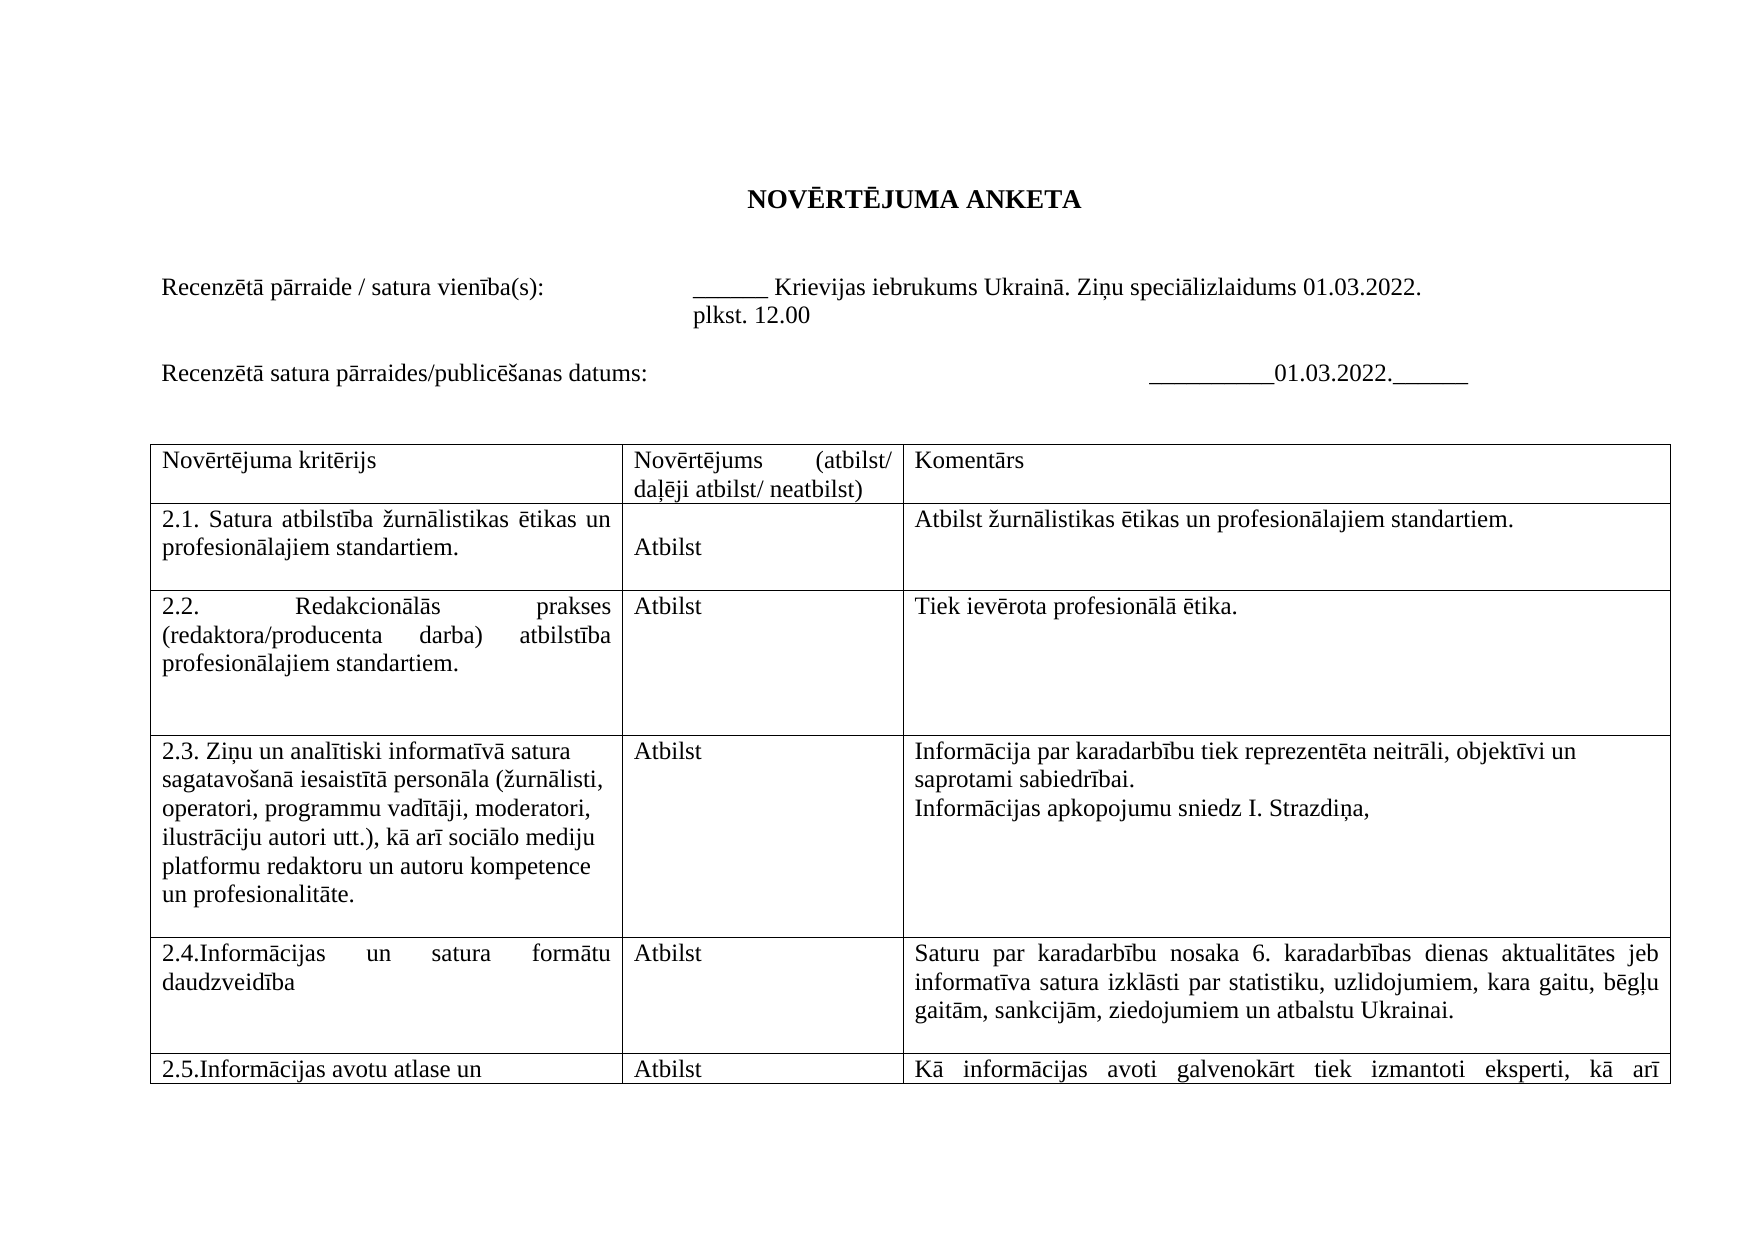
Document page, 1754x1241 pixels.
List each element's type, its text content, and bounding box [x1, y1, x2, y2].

subtitle NOVĒRTĒJUMA ANKETA [225, 183, 1604, 214]
table_cell Informācija par karadarbību tiek reprezentēta neitrāli, objektīvi un saprotami sabiedrībai. Informācijas apkopojumu sniedz I. Strazdiņa, [904, 736, 1670, 937]
table_cell Tiek ievērota profesionālā ētika. [904, 591, 1670, 735]
table_header Novērtējums (atbilst/ daļēji atbilst/ neatbilst) [623, 445, 903, 503]
table_cell Recenzētā satura pārraides/publicēšanas datums: [150, 358, 682, 415]
table_cell Atbilst [623, 1054, 903, 1083]
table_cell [904, 1054, 1670, 1083]
table_cell Atbilst [623, 736, 903, 937]
table_cell __________01.03.2022.______ [682, 358, 1479, 415]
table_cell Atbilst [623, 504, 903, 590]
table_header Recenzētā pārraide / satura vienība(s): [150, 272, 682, 358]
table_cell 2.3. Ziņu un analītiski informatīvā satura sagatavošanā iesaistītā personāla (žurnālisti, operatori, programmu vadītāji, moderatori, ilustrāciju autori utt.), kā arī sociālo mediju platformu redaktoru un autoru kompetence un profesionalitāte. [151, 736, 622, 937]
table_cell 2.4.Informācijas un satura formātu daudzveidība [151, 938, 622, 1053]
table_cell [151, 1054, 622, 1083]
table_cell 2.2. Redakcionālās prakses (redaktora/producenta darba) atbilstība profesionālajiem standartiem. [151, 591, 622, 735]
table_header Komentārs [904, 445, 1670, 503]
table_header ______ Krievijas iebrukums Ukrainā. Ziņu speciālizlaidums 01.03.2022. plkst. 12.00 [682, 272, 1479, 358]
table_cell Saturu par karadarbību nosaka 6. karadarbības dienas aktualitātes jeb informatīva satura izklāsti par statistiku, uzlidojumiem, kara gaitu, bēgļu gaitām, sankcijām, ziedojumiem un atbalstu Ukrainai. [904, 938, 1670, 1053]
table_cell Atbilst [623, 591, 903, 735]
table_cell Atbilst žurnālistikas ētikas un profesionālajiem standartiem. [904, 504, 1670, 590]
table_cell Atbilst [623, 938, 903, 1053]
table_header Novērtējuma kritērijs [151, 445, 622, 503]
table_cell 2.1. Satura atbilstība žurnālistikas ētikas un profesionālajiem standartiem. [151, 504, 622, 590]
